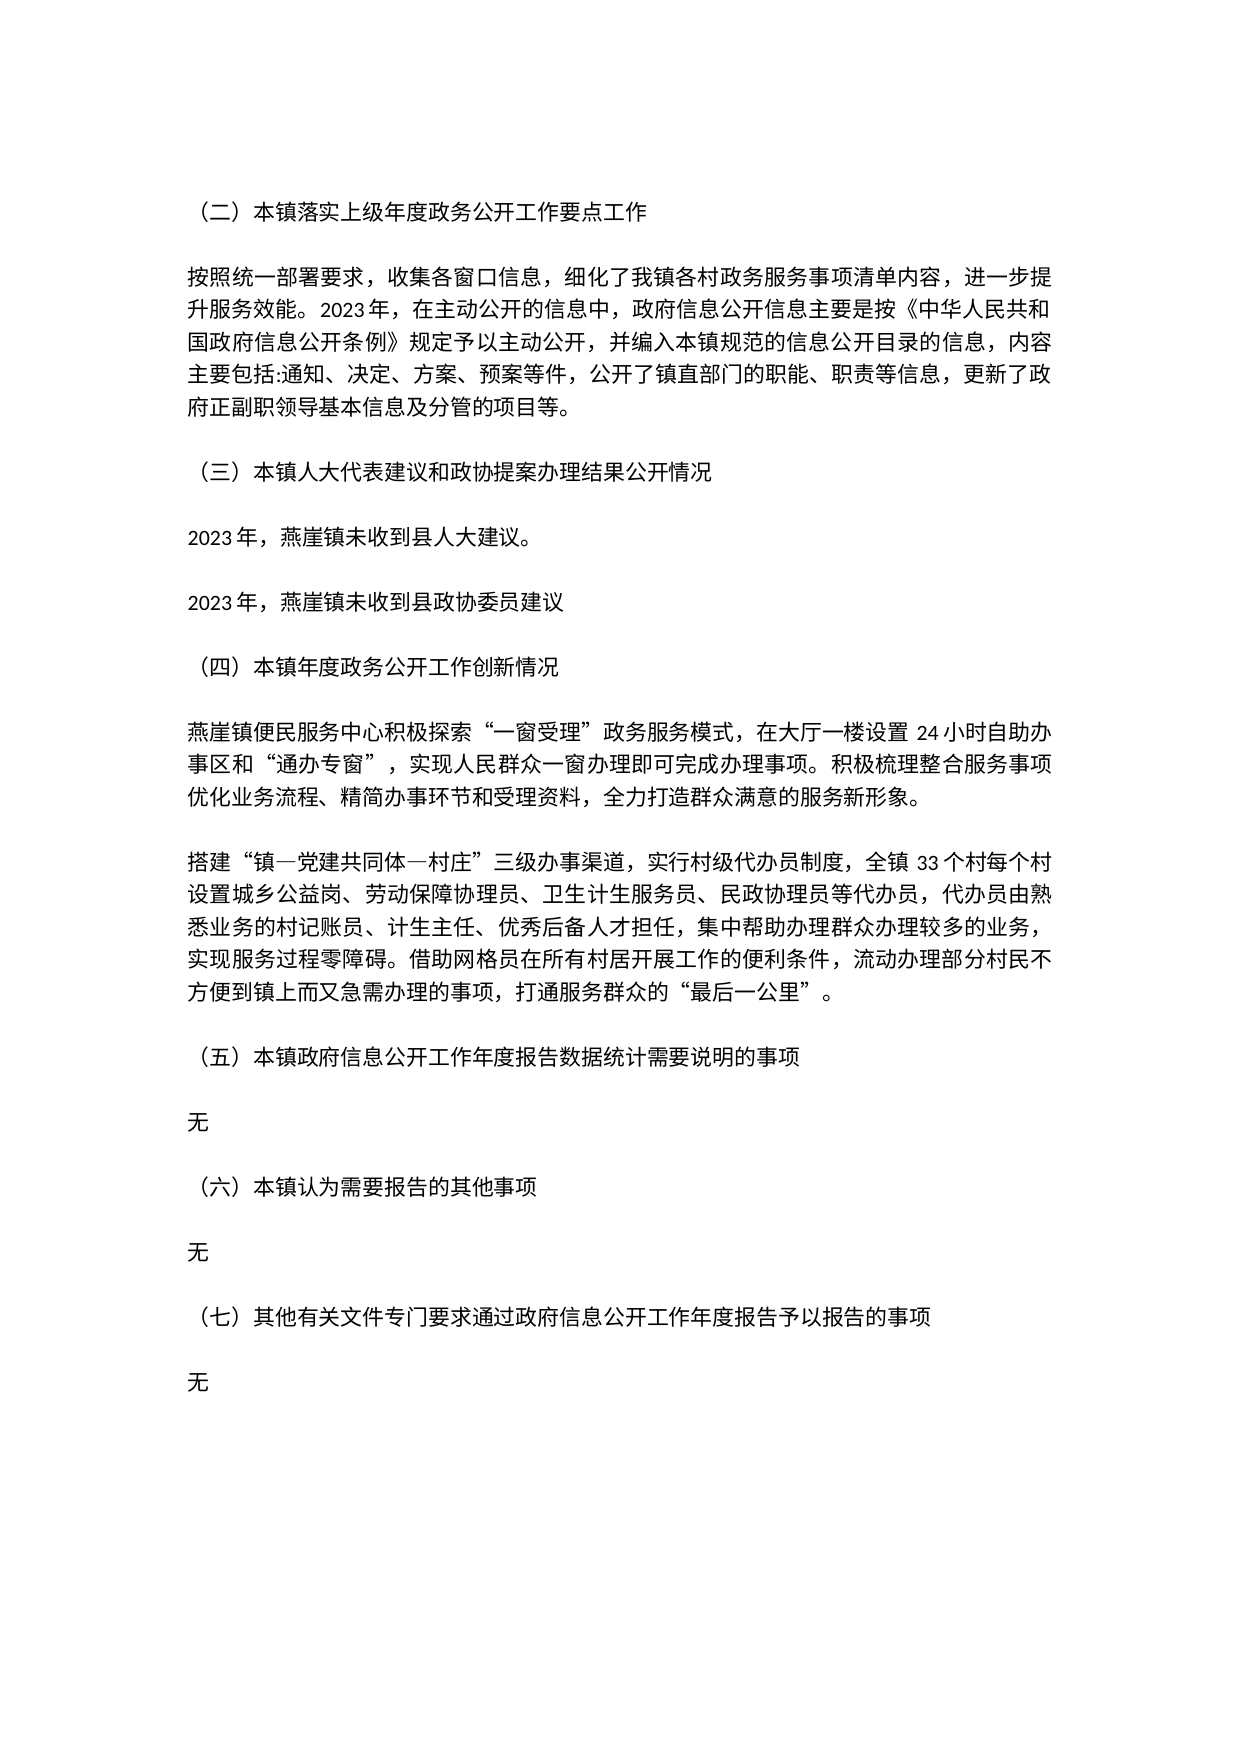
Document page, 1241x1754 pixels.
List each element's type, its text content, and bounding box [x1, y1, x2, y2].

text （六）本镇认为需要报告的其他事项 [187, 1169, 1053, 1202]
text 2023年，燕崖镇未收到县政协委员建议 [187, 584, 1053, 617]
text （五）本镇政府信息公开工作年度报告数据统计需要说明的事项 [187, 1039, 1053, 1072]
text （七）其他有关文件专门要求通过政府信息公开工作年度报告予以报告的事项 [187, 1299, 1053, 1332]
text 无 [187, 1364, 1053, 1397]
text （四）本镇年度政务公开工作创新情况 [187, 649, 1053, 682]
text 2023年，燕崖镇未收到县人大建议。 [187, 519, 1053, 552]
text 无 [187, 1104, 1053, 1137]
text 无 [187, 1234, 1053, 1267]
text （三）本镇人大代表建议和政协提案办理结果公开情况 [187, 454, 1053, 487]
text 按照统一部署要求，收集各窗口信息，细化了我镇各村政务服务事项清单内容，进一步提升服务效能。2023年，在主动公开的信息中，政府信息公开信息主要是按《中华人民共和国政府信息公开条例》规定予以主动公开，并编入本镇规范的信息公开目录的信息，内容主要包括:通知、决定、方案、预案等件，公开了镇直部门的职能、职责等信息，更新了政府正副职领导基本信息及分管的项目等。 [187, 259, 1053, 422]
text （二）本镇落实上级年度政务公开工作要点工作 [187, 194, 1053, 227]
text 燕崖镇便民服务中心积极探索“一窗受理”政务服务模式，在大厅一楼设置24小时自助办事区和“通办专窗”，实现人民群众一窗办理即可完成办理事项。积极梳理整合服务事项、优化业务流程、精简办事环节和受理资料，全力打造群众满意的服务新形象。 [187, 714, 1053, 812]
text 搭建“镇—党建共同体—村庄”三级办事渠道，实行村级代办员制度，全镇33个村每个村设置城乡公益岗、劳动保障协理员、卫生计生服务员、民政协理员等代办员，代办员由熟悉业务的村记账员、计生主任、优秀后备人才担任，集中帮助办理群众办理较多的业务，实现服务过程零障碍。借助网格员在所有村居开展工作的便利条件，流动办理部分村民不方便到镇上而又急需办理的事项，打通服务群众的“最后一公里”。 [187, 844, 1053, 1007]
